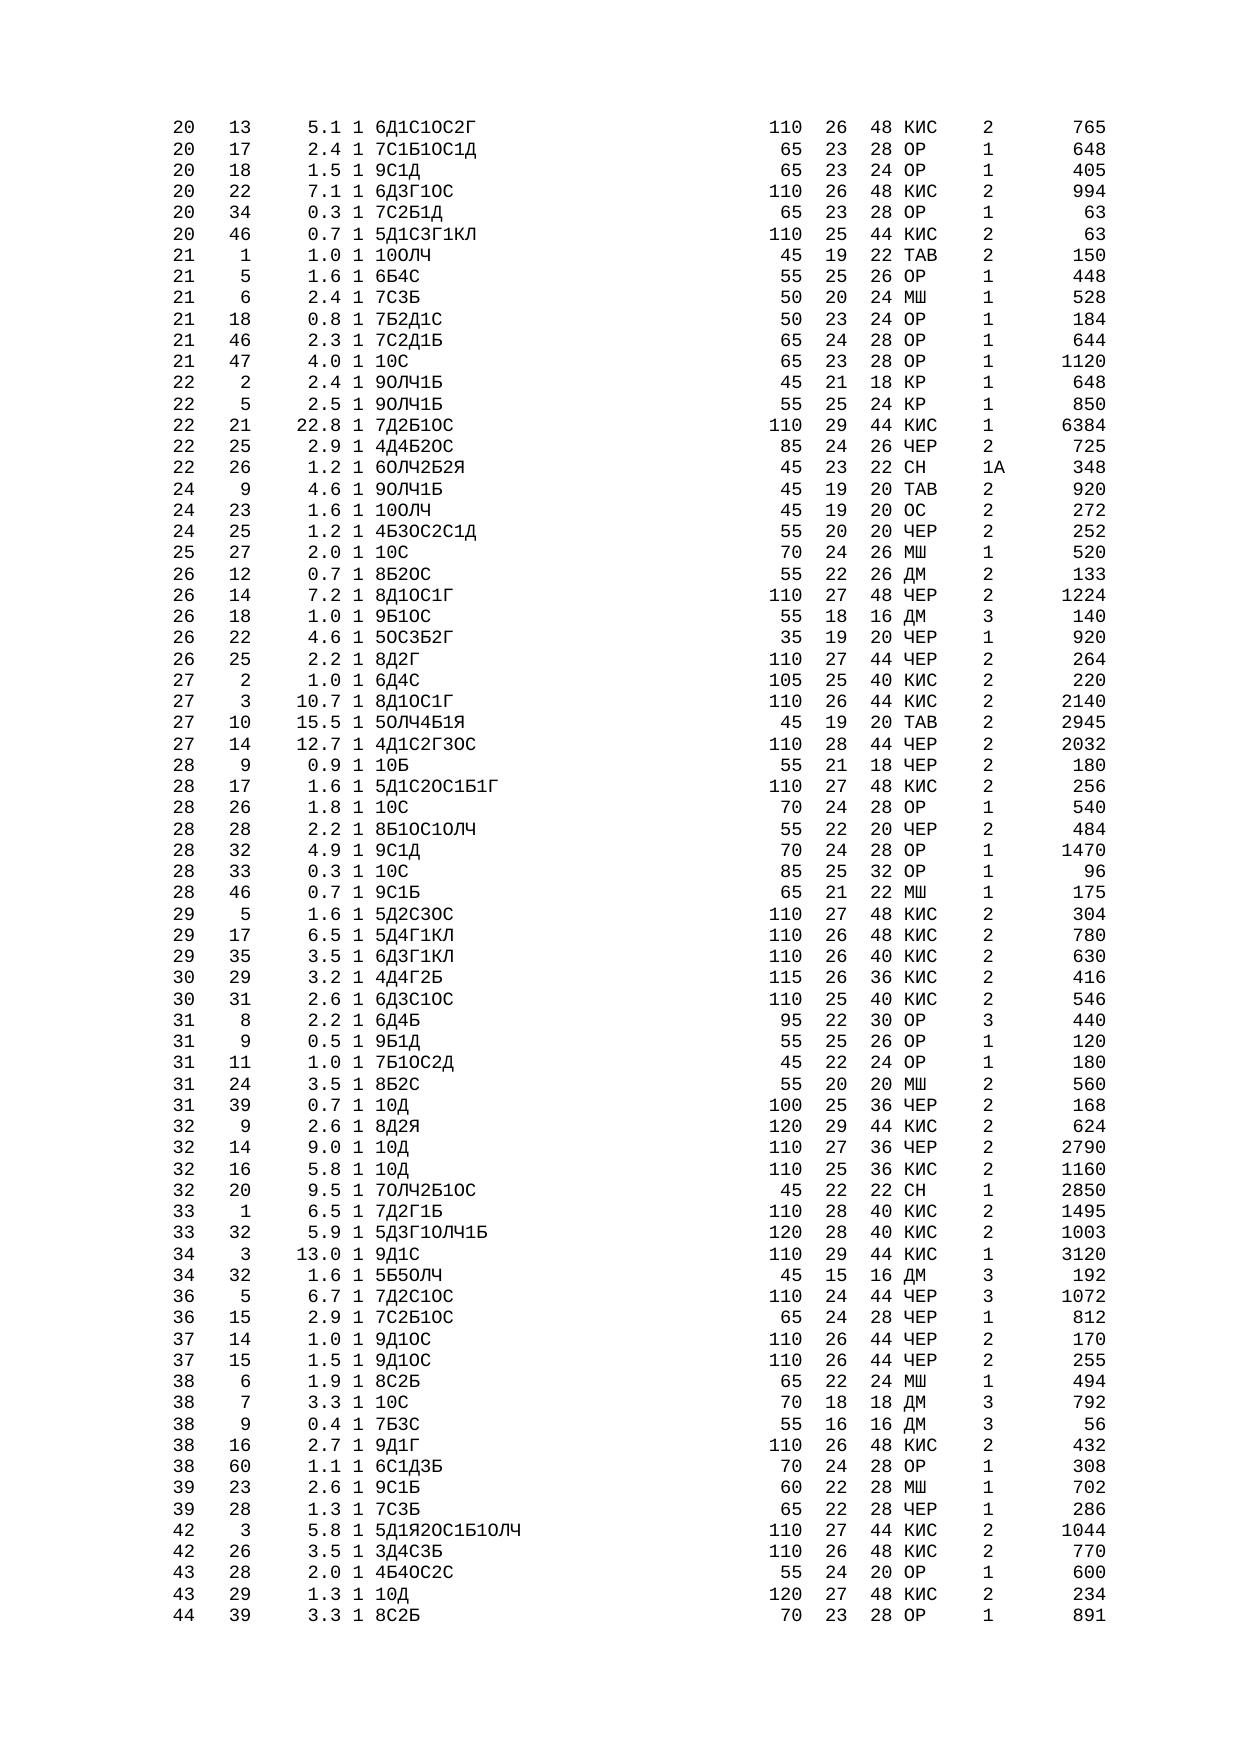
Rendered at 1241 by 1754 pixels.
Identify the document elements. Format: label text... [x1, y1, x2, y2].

text 21 47 4.0 1 10С 65 23 28 ОР 1 1120 [139, 352, 1181, 373]
text 20 18 1.5 1 9С1Д 65 23 24 ОР 1 405 [139, 161, 1181, 182]
text 28 46 0.7 1 9С1Б 65 21 22 МШ 1 175 [139, 883, 1181, 904]
text 32 9 2.6 1 8Д2Я 120 29 44 КИС 2 624 [139, 1117, 1181, 1138]
text 27 14 12.7 1 4Д1С2Г3ОС 110 28 44 ЧЕР 2 2032 [139, 734, 1181, 756]
text 24 23 1.6 1 10ОЛЧ 45 19 20 ОС 2 272 [139, 501, 1181, 522]
text 26 25 2.2 1 8Д2Г 110 27 44 ЧЕР 2 264 [139, 649, 1181, 671]
text 24 9 4.6 1 9ОЛЧ1Б 45 19 20 ТАВ 2 920 [139, 479, 1181, 501]
text 22 25 2.9 1 4Д4Б2ОС 85 24 26 ЧЕР 2 725 [139, 437, 1181, 458]
text 27 3 10.7 1 8Д1ОС1Г 110 26 44 КИС 2 2140 [139, 692, 1181, 713]
text 28 32 4.9 1 9С1Д 70 24 28 ОР 1 1470 [139, 841, 1181, 862]
text 34 3 13.0 1 9Д1С 110 29 44 КИС 1 3120 [139, 1244, 1181, 1266]
text 20 34 0.3 1 7С2Б1Д 65 23 28 ОР 1 63 [139, 203, 1181, 224]
text 28 9 0.9 1 10Б 55 21 18 ЧЕР 2 180 [139, 756, 1181, 777]
text 38 9 0.4 1 7Б3С 55 16 16 ДМ 3 56 [139, 1414, 1181, 1436]
text 28 17 1.6 1 5Д1С2ОС1Б1Г 110 27 48 КИС 2 256 [139, 777, 1181, 798]
text 28 26 1.8 1 10С 70 24 28 ОР 1 540 [139, 798, 1181, 819]
text 38 16 2.7 1 9Д1Г 110 26 48 КИС 2 432 [139, 1436, 1181, 1457]
text 20 22 7.1 1 6Д3Г1ОС 110 26 48 КИС 2 994 [139, 182, 1181, 203]
text 22 2 2.4 1 9ОЛЧ1Б 45 21 18 КР 1 648 [139, 373, 1181, 394]
text 29 35 3.5 1 6Д3Г1КЛ 110 26 40 КИС 2 630 [139, 947, 1181, 968]
text 39 23 2.6 1 9С1Б 60 22 28 МШ 1 702 [139, 1478, 1181, 1499]
text 24 25 1.2 1 4Б3ОС2С1Д 55 20 20 ЧЕР 2 252 [139, 522, 1181, 543]
text 20 46 0.7 1 5Д1С3Г1КЛ 110 25 44 КИС 2 63 [139, 224, 1181, 246]
text 31 8 2.2 1 6Д4Б 95 22 30 ОР 3 440 [139, 1011, 1181, 1032]
text 37 14 1.0 1 9Д1ОС 110 26 44 ЧЕР 2 170 [139, 1329, 1181, 1351]
text 22 5 2.5 1 9ОЛЧ1Б 55 25 24 КР 1 850 [139, 394, 1181, 416]
text 26 14 7.2 1 8Д1ОС1Г 110 27 48 ЧЕР 2 1224 [139, 586, 1181, 607]
text 26 12 0.7 1 8Б2ОС 55 22 26 ДМ 2 133 [139, 564, 1181, 586]
text 28 33 0.3 1 10С 85 25 32 ОР 1 96 [139, 862, 1181, 883]
text 27 10 15.5 1 5ОЛЧ4Б1Я 45 19 20 ТАВ 2 2945 [139, 713, 1181, 734]
text 31 24 3.5 1 8Б2С 55 20 20 МШ 2 560 [139, 1074, 1181, 1096]
text 39 28 1.3 1 7С3Б 65 22 28 ЧЕР 1 286 [139, 1499, 1181, 1521]
text 42 26 3.5 1 3Д4С3Б 110 26 48 КИС 2 770 [139, 1542, 1181, 1563]
text 31 39 0.7 1 10Д 100 25 36 ЧЕР 2 168 [139, 1096, 1181, 1117]
text 29 17 6.5 1 5Д4Г1КЛ 110 26 48 КИС 2 780 [139, 926, 1181, 947]
text 33 1 6.5 1 7Д2Г1Б 110 28 40 КИС 2 1495 [139, 1202, 1181, 1223]
text 33 32 5.9 1 5Д3Г1ОЛЧ1Б 120 28 40 КИС 2 1003 [139, 1223, 1181, 1244]
text 31 11 1.0 1 7Б1ОС2Д 45 22 24 ОР 1 180 [139, 1053, 1181, 1074]
text 38 6 1.9 1 8С2Б 65 22 24 МШ 1 494 [139, 1372, 1181, 1393]
text 22 21 22.8 1 7Д2Б1ОС 110 29 44 КИС 1 6384 [139, 416, 1181, 437]
text 21 6 2.4 1 7С3Б 50 20 24 МШ 1 528 [139, 288, 1181, 309]
text 37 15 1.5 1 9Д1ОС 110 26 44 ЧЕР 2 255 [139, 1351, 1181, 1372]
text 38 7 3.3 1 10С 70 18 18 ДМ 3 792 [139, 1393, 1181, 1414]
text 32 16 5.8 1 10Д 110 25 36 КИС 2 1160 [139, 1159, 1181, 1181]
text 30 31 2.6 1 6Д3С1ОС 110 25 40 КИС 2 546 [139, 989, 1181, 1011]
text 36 5 6.7 1 7Д2С1ОС 110 24 44 ЧЕР 3 1072 [139, 1287, 1181, 1308]
text 28 28 2.2 1 8Б1ОС1ОЛЧ 55 22 20 ЧЕР 2 484 [139, 819, 1181, 841]
text 26 18 1.0 1 9Б1ОС 55 18 16 ДМ 3 140 [139, 607, 1181, 628]
text 21 18 0.8 1 7Б2Д1С 50 23 24 ОР 1 184 [139, 309, 1181, 331]
text 32 20 9.5 1 7ОЛЧ2Б1ОС 45 22 22 СН 1 2850 [139, 1181, 1181, 1202]
text 34 32 1.6 1 5Б5ОЛЧ 45 15 16 ДМ 3 192 [139, 1266, 1181, 1287]
text 26 22 4.6 1 5ОС3Б2Г 35 19 20 ЧЕР 1 920 [139, 628, 1181, 649]
text 30 29 3.2 1 4Д4Г2Б 115 26 36 КИС 2 416 [139, 968, 1181, 989]
text 21 5 1.6 1 6Б4С 55 25 26 ОР 1 448 [139, 267, 1181, 288]
text 21 46 2.3 1 7С2Д1Б 65 24 28 ОР 1 644 [139, 331, 1181, 352]
text 22 26 1.2 1 6ОЛЧ2Б2Я 45 23 22 СН 1А 348 [139, 458, 1181, 479]
text 36 15 2.9 1 7С2Б1ОС 65 24 28 ЧЕР 1 812 [139, 1308, 1181, 1329]
text 42 3 5.8 1 5Д1Я2ОС1Б1ОЛЧ 110 27 44 КИС 2 1044 [139, 1521, 1181, 1542]
text 31 9 0.5 1 9Б1Д 55 25 26 ОР 1 120 [139, 1032, 1181, 1053]
text 21 1 1.0 1 10ОЛЧ 45 19 22 ТАВ 2 150 [139, 246, 1181, 267]
text 27 2 1.0 1 6Д4С 105 25 40 КИС 2 220 [139, 671, 1181, 692]
text 43 29 1.3 1 10Д 120 27 48 КИС 2 234 [139, 1584, 1181, 1606]
text 20 17 2.4 1 7С1Б1ОС1Д 65 23 28 ОР 1 648 [139, 139, 1181, 161]
text 43 28 2.0 1 4Б4ОС2С 55 24 20 ОР 1 600 [139, 1563, 1181, 1584]
text 29 5 1.6 1 5Д2С3ОС 110 27 48 КИС 2 304 [139, 904, 1181, 926]
text 38 60 1.1 1 6С1Д3Б 70 24 28 ОР 1 308 [139, 1457, 1181, 1478]
text 25 27 2.0 1 10С 70 24 26 МШ 1 520 [139, 543, 1181, 564]
text 44 39 3.3 1 8С2Б 70 23 28 ОР 1 891 [139, 1606, 1181, 1627]
text 32 14 9.0 1 10Д 110 27 36 ЧЕР 2 2790 [139, 1138, 1181, 1159]
text 20 13 5.1 1 6Д1С1ОС2Г 110 26 48 КИС 2 765 [139, 118, 1181, 139]
